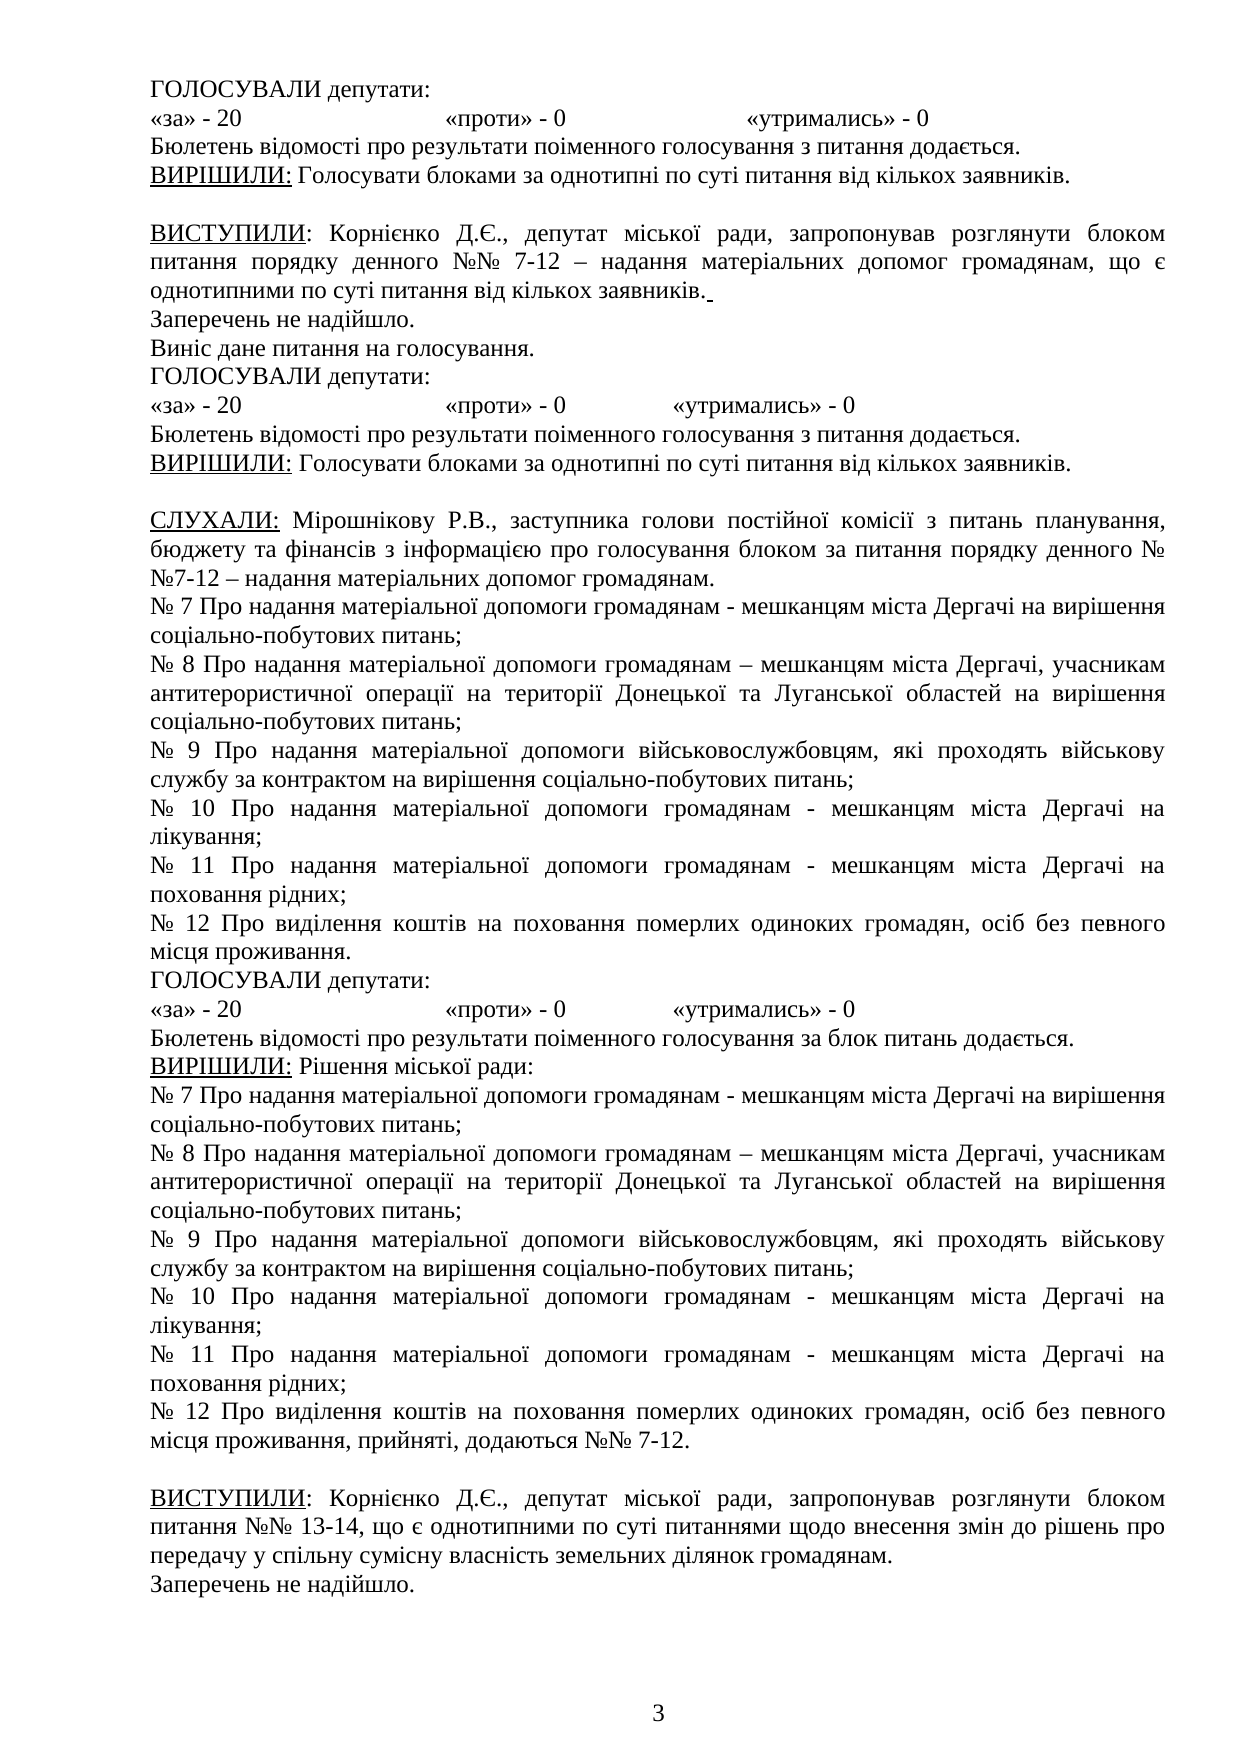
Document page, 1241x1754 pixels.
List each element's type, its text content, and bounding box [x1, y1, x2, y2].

text № 10 Про надання матеріальної допомоги громадянам - мешканцям міста Дергачі на лікування; [150, 793, 1167, 850]
text № 11 Про надання матеріальної допомоги громадянам - мешканцям міста Дергачі на поховання рідних; [150, 850, 1167, 908]
text № 8 Про надання матеріальної допомоги громадянам – мешканцям міста Дергачі, учасникам антитерористичної операції на території Донецької та Луганської областей на вирішення соціально-побутових питань; [150, 649, 1167, 735]
text Виніс дане питання на голосування. [150, 333, 1167, 361]
text ГОЛОСУВАЛИ депутати: [150, 361, 1167, 390]
text № 12 Про виділення коштів на поховання померлих одиноких громадян, осіб без певного місця проживання, прийняті, додаються №№ 7-12. [150, 1396, 1167, 1454]
text № 9 Про надання матеріальної допомоги військовослужбовцям, які проходять військову службу за контрактом на вирішення соціально-побутових питань; [150, 735, 1167, 793]
text ГОЛОСУВАЛИ депутати: [150, 74, 1167, 103]
text Заперечень не надійшло. [150, 304, 1167, 333]
text СЛУХАЛИ: Мірошнікову Р.В., заступника голови постійної комісії з питань планування, бюджету та фінансів з інформацією про голосування блоком за питання порядку денного №№7-12 – надання матеріальних допомог громадянам. [150, 505, 1167, 591]
text «за» - 20 «проти» - 0 «утримались» - 0 [150, 390, 1167, 419]
text № 9 Про надання матеріальної допомоги військовослужбовцям, які проходять військову службу за контрактом на вирішення соціально-побутових питань; [150, 1224, 1167, 1281]
text «за» - 20 «проти» - 0 «утримались» - 0 [150, 103, 1167, 131]
text ВИСТУПИЛИ: Корнієнко Д.Є., депутат міської ради, запропонував розглянути блоком питання порядку денного №№ 7-12 – надання матеріальних допомог громадянам, що є однотипними по суті питання від кількох заявників. [150, 218, 1167, 304]
text Бюлетень відомості про результати поіменного голосування з питання додається. [150, 131, 1167, 160]
text ВИСТУПИЛИ: Корнієнко Д.Є., депутат міської ради, запропонував розглянути блоком питання №№ 13-14, що є однотипними по суті питаннями щодо внесення змін до рішень про передачу у спільну сумісну власність земельних ділянок громадянам. [150, 1483, 1167, 1569]
text Бюлетень відомості про результати поіменного голосування з питання додається. [150, 419, 1167, 448]
text ВИРІШИЛИ: Голосувати блоками за однотипні по суті питання від кількох заявників. [150, 160, 1167, 189]
text № 7 Про надання матеріальної допомоги громадянам - мешканцям міста Дергачі на вирішення соціально-побутових питань; [150, 1080, 1167, 1138]
text ВИРІШИЛИ: Голосувати блоками за однотипні по суті питання від кількох заявників. [150, 448, 1167, 476]
text № 10 Про надання матеріальної допомоги громадянам - мешканцям міста Дергачі на лікування; [150, 1281, 1167, 1339]
text ВИРІШИЛИ: Рішення міської ради: [150, 1051, 1167, 1080]
text № 7 Про надання матеріальної допомоги громадянам - мешканцям міста Дергачі на вирішення соціально-побутових питань; [150, 591, 1167, 649]
text Бюлетень відомості про результати поіменного голосування за блок питань додається. [150, 1023, 1167, 1051]
text № 11 Про надання матеріальної допомоги громадянам - мешканцям міста Дергачі на поховання рідних; [150, 1339, 1167, 1396]
text «за» - 20 «проти» - 0 «утримались» - 0 [150, 994, 1167, 1023]
text № 12 Про виділення коштів на поховання померлих одиноких громадян, осіб без певного місця проживання. [150, 908, 1167, 965]
text Заперечень не надійшло. [150, 1569, 1167, 1598]
text № 8 Про надання матеріальної допомоги громадянам – мешканцям міста Дергачі, учасникам антитерористичної операції на території Донецької та Луганської областей на вирішення соціально-побутових питань; [150, 1138, 1167, 1224]
text ГОЛОСУВАЛИ депутати: [150, 965, 1167, 994]
